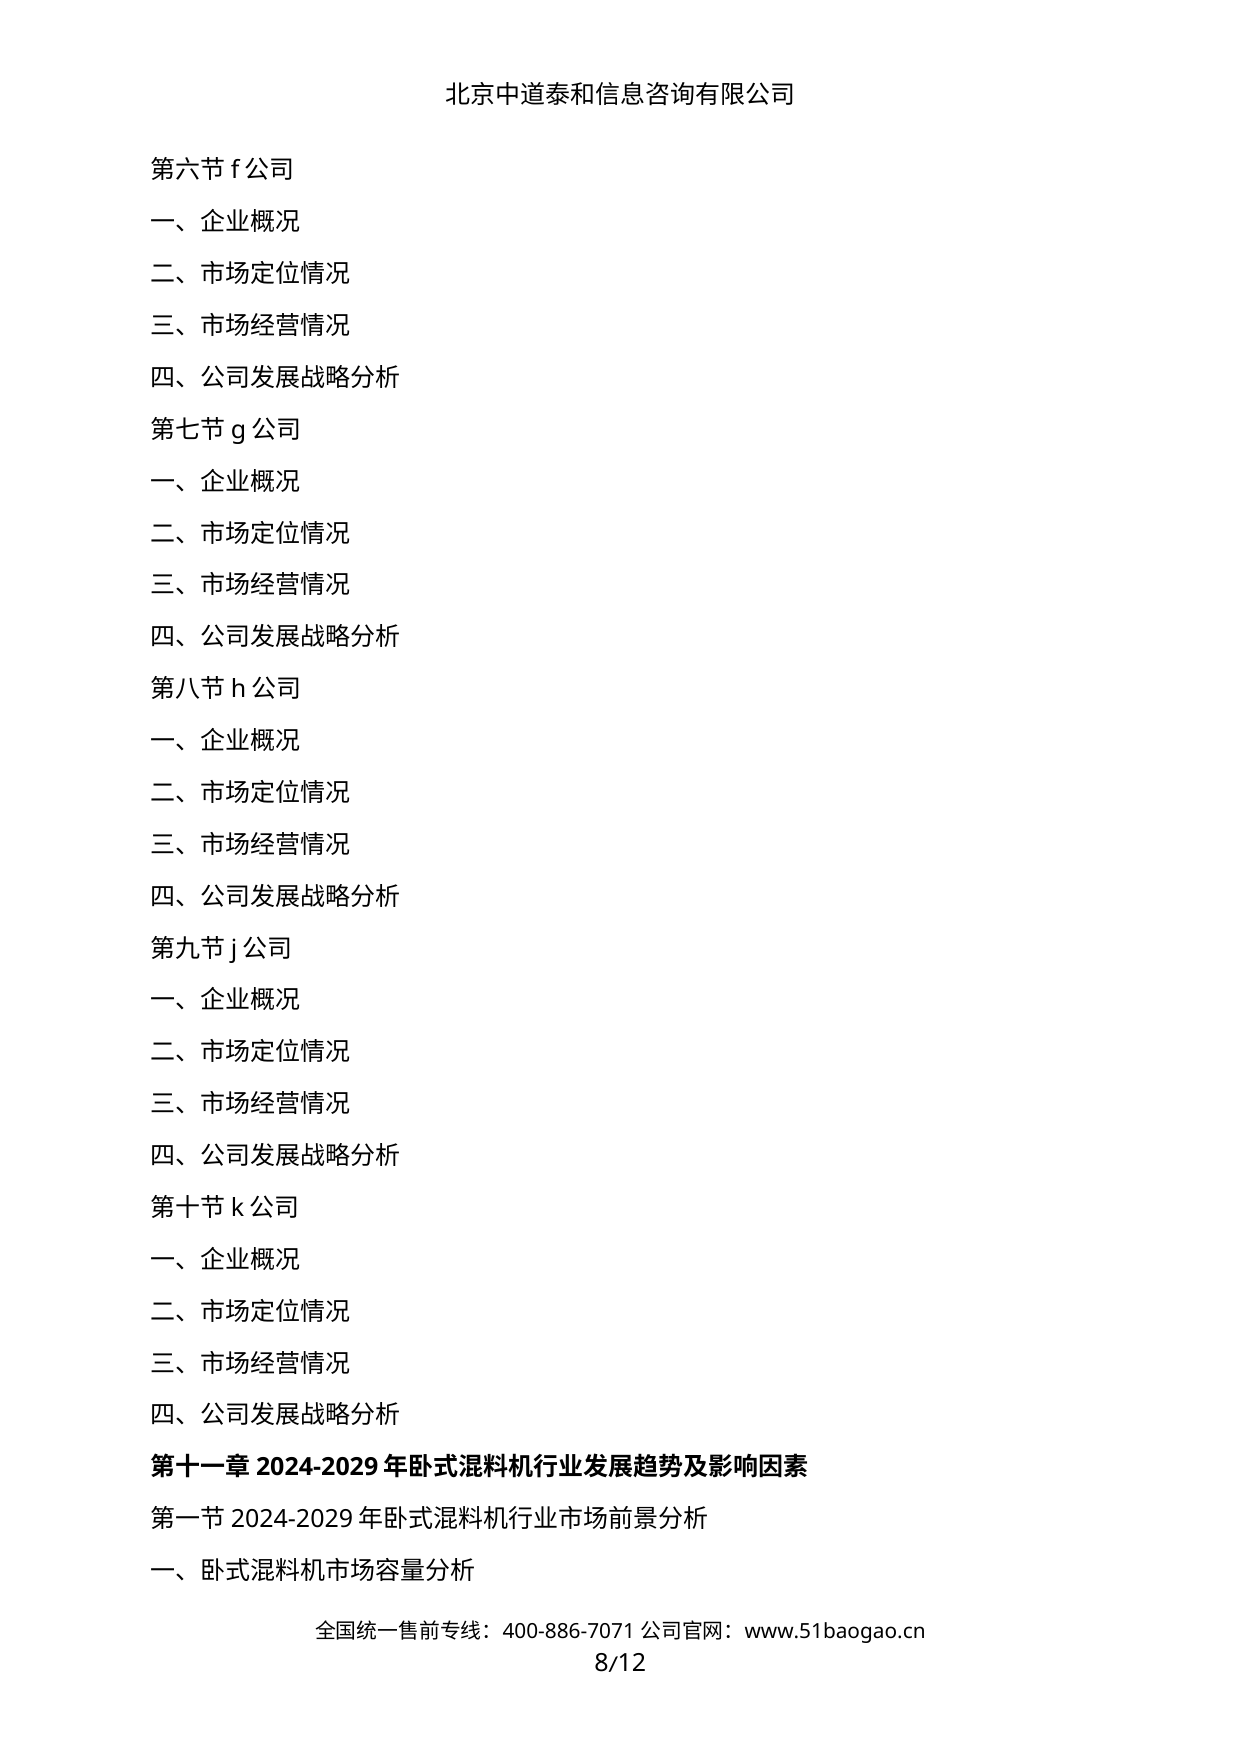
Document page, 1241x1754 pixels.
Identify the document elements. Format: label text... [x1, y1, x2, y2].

text 三、市场经营情况 [150, 306, 1090, 342]
text 第十节 k公司 [150, 1187, 1090, 1224]
text 一、企业概况 [150, 1239, 1090, 1276]
text 二、市场定位情况 [150, 254, 1090, 290]
text 一、企业概况 [150, 980, 1090, 1016]
text 三、市场经营情况 [150, 1343, 1090, 1379]
text 第十一章 2024-2029年卧式混料机行业发展趋势及影响因素 [150, 1447, 1090, 1483]
text 第九节 j公司 [150, 928, 1090, 964]
text 三、市场经营情况 [150, 565, 1090, 601]
text 三、市场经营情况 [150, 824, 1090, 861]
text 一、企业概况 [150, 461, 1090, 497]
text 四、公司发展战略分析 [150, 617, 1090, 653]
text 第六节 f公司 [150, 150, 1090, 186]
text 第八节 h公司 [150, 669, 1090, 705]
text 四、公司发展战略分析 [150, 1395, 1090, 1431]
text 二、市场定位情况 [150, 1291, 1090, 1327]
text 二、市场定位情况 [150, 772, 1090, 809]
text 一、企业概况 [150, 202, 1090, 238]
text 一、企业概况 [150, 721, 1090, 757]
text 四、公司发展战略分析 [150, 876, 1090, 912]
text 四、公司发展战略分析 [150, 1136, 1090, 1172]
text 四、公司发展战略分析 [150, 357, 1090, 394]
text 一、卧式混料机市场容量分析 [150, 1551, 1090, 1587]
text 二、市场定位情况 [150, 513, 1090, 549]
text 第一节 2024-2029年卧式混料机行业市场前景分析 [150, 1499, 1090, 1535]
text 第七节 g公司 [150, 409, 1090, 446]
text 三、市场经营情况 [150, 1084, 1090, 1120]
text 二、市场定位情况 [150, 1032, 1090, 1068]
